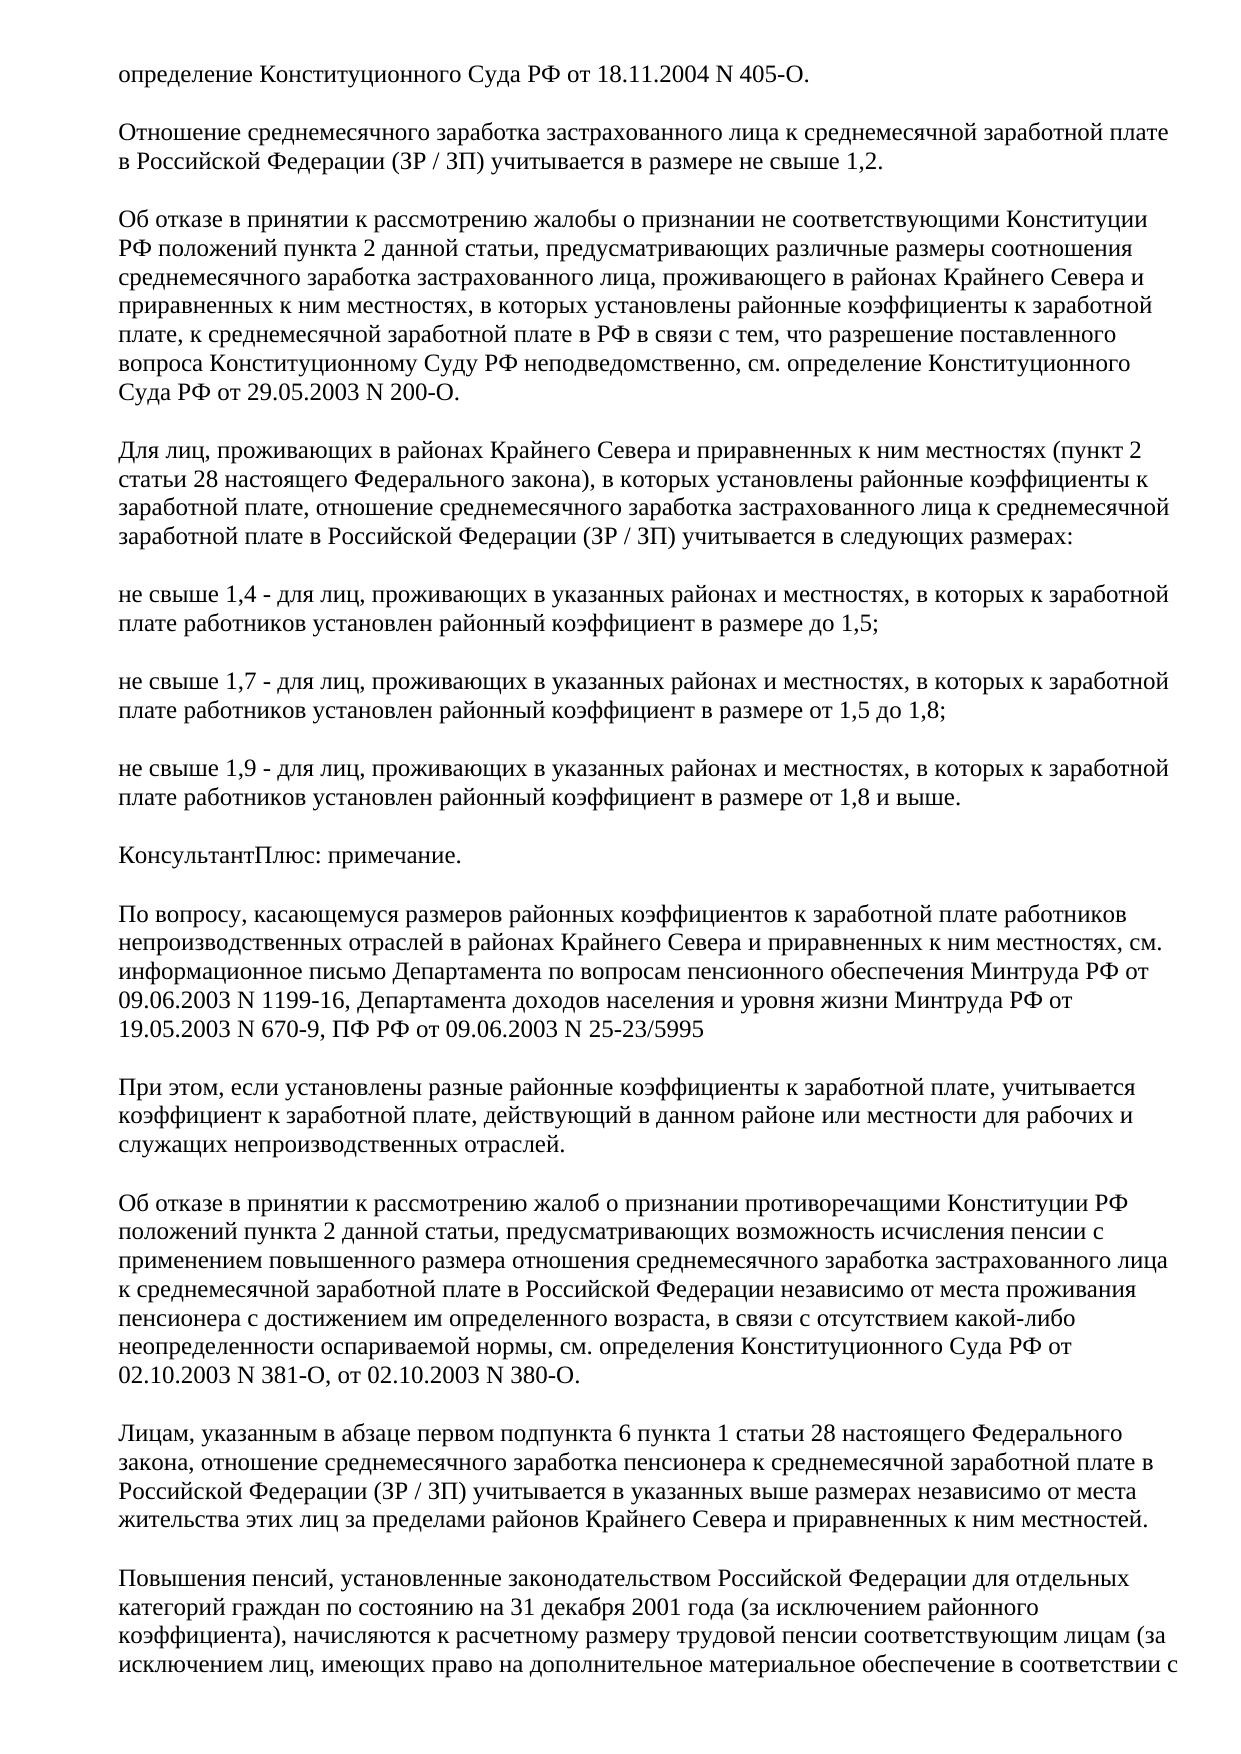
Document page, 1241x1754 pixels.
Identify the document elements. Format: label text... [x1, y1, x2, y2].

text не свыше 1,4 - для лиц, проживающих в указанных районах и местностях, в которых к заработной плате работников установлен районный коэффициент в размере до 1,5; [118, 579, 1181, 637]
text Для лиц, проживающих в районах Крайнего Севера и приравненных к ним местностях (пункт 2 статьи 28 настоящего Федерального закона), в которых установлены районные коэффициенты к заработной плате, отношение среднемесячного заработка застрахованного лица к среднемесячной заработной плате в Российской Федерации (ЗР / ЗП) учитывается в следующих размерах: [118, 435, 1181, 550]
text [118, 59, 1181, 88]
text Об отказе в принятии к рассмотрению жалобы о признании не соответствующими Конституции РФ положений пункта 2 данной статьи, предусматривающих различные размеры соотношения среднемесячного заработка застрахованного лица, проживающего в районах Крайнего Севера и приравненных к ним местностях, в которых установлены районные коэффициенты к заработной плате, к среднемесячной заработной плате в РФ в связи с тем, что разрешение поставленного вопроса Конституционному Суду РФ неподведомственно, см. определение Конституционного Суда РФ от 29.05.2003 N 200-О. [118, 204, 1181, 406]
text не свыше 1,7 - для лиц, проживающих в указанных районах и местностях, в которых к заработной плате работников установлен районный коэффициент в размере от 1,5 до 1,8; [118, 666, 1181, 724]
text не свыше 1,9 - для лиц, проживающих в указанных районах и местностях, в которых к заработной плате работников установлен районный коэффициент в размере от 1,8 и выше. [118, 753, 1181, 811]
text При этом, если установлены разные районные коэффициенты к заработной плате, учитывается коэффициент к заработной плате, действующий в данном районе или местности для рабочих и служащих непроизводственных отраслей. [118, 1072, 1181, 1158]
text КонсультантПлюс: примечание. [118, 840, 1181, 869]
text По вопросу, касающемуся размеров районных коэффициентов к заработной плате работников непроизводственных отраслей в районах Крайнего Севера и приравненных к ним местностях, см. информационное письмо Департамента по вопросам пенсионного обеспечения Минтруда РФ от 09.06.2003 N 1199-16, Департамента доходов населения и уровня жизни Минтруда РФ от 19.05.2003 N 670-9, ПФ РФ от 09.06.2003 N 25-23/5995 [118, 899, 1181, 1042]
text Лицам, указанным в абзаце первом подпункта 6 пункта 1 статьи 28 настоящего Федерального закона, отношение среднемесячного заработка пенсионера к среднемесячной заработной плате в Российской Федерации (ЗР / ЗП) учитывается в указанных выше размерах независимо от места жительства этих лиц за пределами районов Крайнего Севера и приравненных к ним местностей. [118, 1418, 1181, 1533]
text Отношение среднемесячного заработка застрахованного лица к среднемесячной заработной плате в Российской Федерации (ЗР / ЗП) учитывается в размере не свыше 1,2. [118, 117, 1181, 175]
text Об отказе в принятии к рассмотрению жалоб о признании противоречащими Конституции РФ положений пункта 2 данной статьи, предусматривающих возможность исчисления пенсии с применением повышенного размера отношения среднемесячного заработка застрахованного лица к среднемесячной заработной плате в Российской Федерации независимо от места проживания пенсионера с достижением им определенного возраста, в связи с отсутствием какой-либо неопределенности оспариваемой нормы, см. определения Конституционного Суда РФ от 02.10.2003 N 381-О, от 02.10.2003 N 380-О. [118, 1188, 1181, 1389]
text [118, 1563, 1181, 1678]
